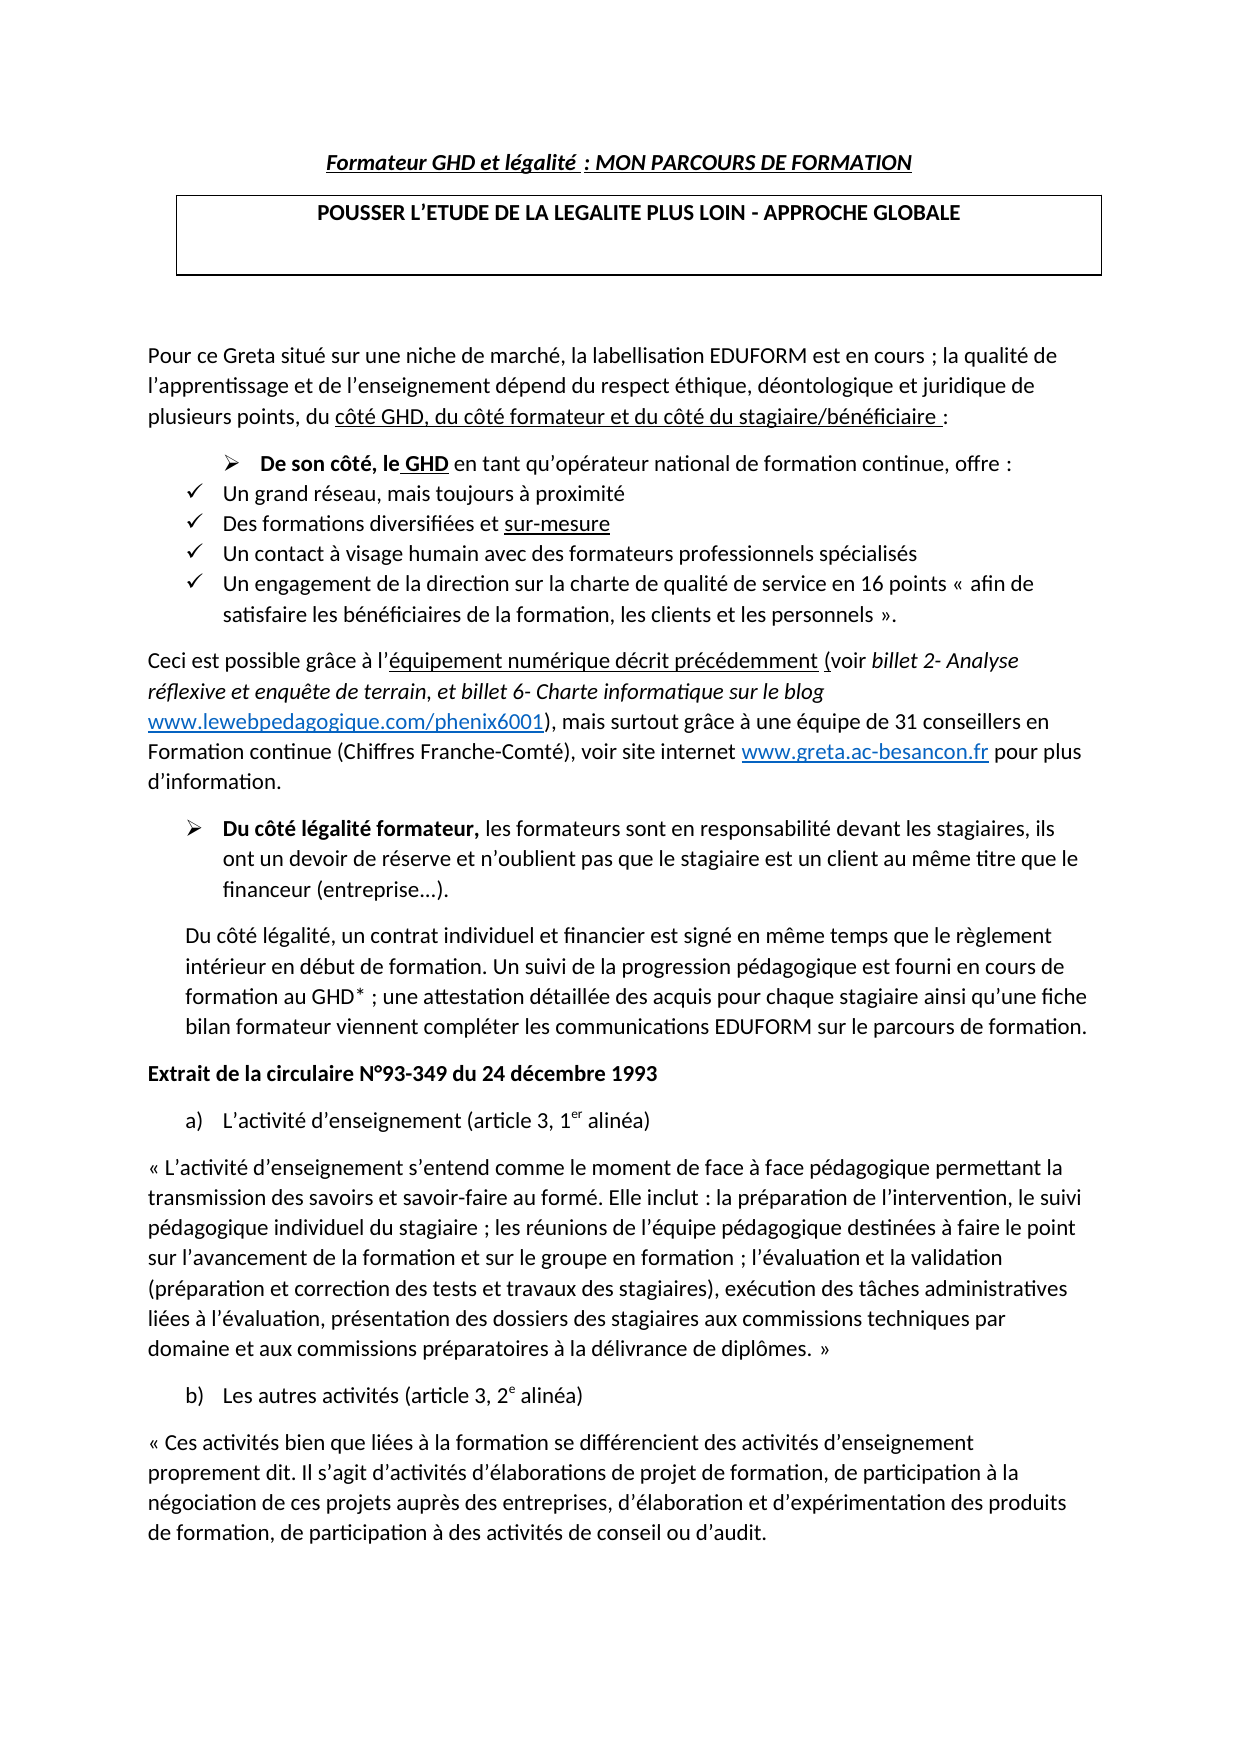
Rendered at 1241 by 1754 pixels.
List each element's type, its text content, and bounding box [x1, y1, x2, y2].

text « L’activité d’enseignement s’entend comme le moment de face à face pédagogique permettant la transmission des savoirs et savoir-faire au formé. Elle inclut : la préparation de l’intervention, le suivi pédagogique individuel du stagiaire ; les réunions de l’équipe pédagogique destinées à faire le point sur l’avancement de la formation et sur le groupe en formation ; l’évaluation et la validation (préparation et correction des tests et travaux des stagiaires), exécution des tâches administratives liées à l’évaluation, présentation des dossiers des stagiaires aux commissions techniques par domaine et aux commissions préparatoires à la délivrance de diplômes. » [148, 1153, 1093, 1362]
list Des formations diversifiées et sur-mesure [185, 509, 1093, 537]
list Un grand réseau, mais toujours à proximité [185, 479, 1093, 507]
text Formateur GHD et légalité : MON PARCOURS DE FORMATION [148, 148, 1093, 176]
text Extrait de la circulaire N°93-349 du 24 décembre 1993 [148, 1059, 1093, 1087]
text « Ces activités bien que liées à la formation se différencient des activités d’enseignement proprement dit. Il s’agit d’activités d’élaborations de projet de formation, de participation à la négociation de ces projets auprès des entreprises, d’élaboration et d’expérimentation des produits de formation, de participation à des activités de conseil ou d’audit. [148, 1428, 1093, 1546]
list Du côté légalité formateur, les formateurs sont en responsabilité devant les stagiaires, ils ont un devoir de réserve et n’oublient pas que le stagiaire est un client au même titre que le financeur (entreprise...). [185, 814, 1093, 903]
text Pour ce Greta situé sur une niche de marché, la labellisation EDUFORM est en cours ; la qualité de l’apprentissage et de l’enseignement dépend du respect éthique, déontologique et juridique de plusieurs points, du côté GHD, du côté formateur et du côté du stagiaire/bénéficiaire : [148, 341, 1093, 430]
list Un engagement de la direction sur la charte de qualité de service en 16 points « afin de satisfaire les bénéficiaires de la formation, les clients et les personnels ». [185, 569, 1093, 628]
text Ceci est possible grâce à l’équipement numérique décrit précédemment (voir billet 2- Analyse réflexive et enquête de terrain, et billet 6- Charte informatique sur le blog www.lewebpedagogique.com/phenix6001), mais surtout grâce à une équipe de 31 conseillers en Formation continue (Chiffres Franche-Comté), voir site internet www.greta.ac-besancon.fr pour plus d’information. [148, 647, 1093, 795]
list Un contact à visage humain avec des formateurs professionnels spécialisés [185, 539, 1093, 567]
list Les autres activités (article 3, 2e alinéa) [185, 1381, 1093, 1409]
text Du côté légalité, un contrat individuel et financier est signé en même temps que le règlement intérieur en début de formation. Un suivi de la progression pédagogique est fourni en cours de formation au GHD* ; une attestation détaillée des acquis pour chaque stagiaire ainsi qu’une fiche bilan formateur viennent compléter les communications EDUFORM sur le parcours de formation. [185, 922, 1093, 1040]
text POUSSER L’ETUDE DE LA LEGALITE PLUS LOIN - APPROCHE GLOBALE [177, 196, 1101, 226]
list De son côté, le GHD en tant qu’opérateur national de formation continue, offre : [223, 449, 1093, 477]
list L’activité d’enseignement (article 3, 1er alinéa) [185, 1106, 1093, 1134]
